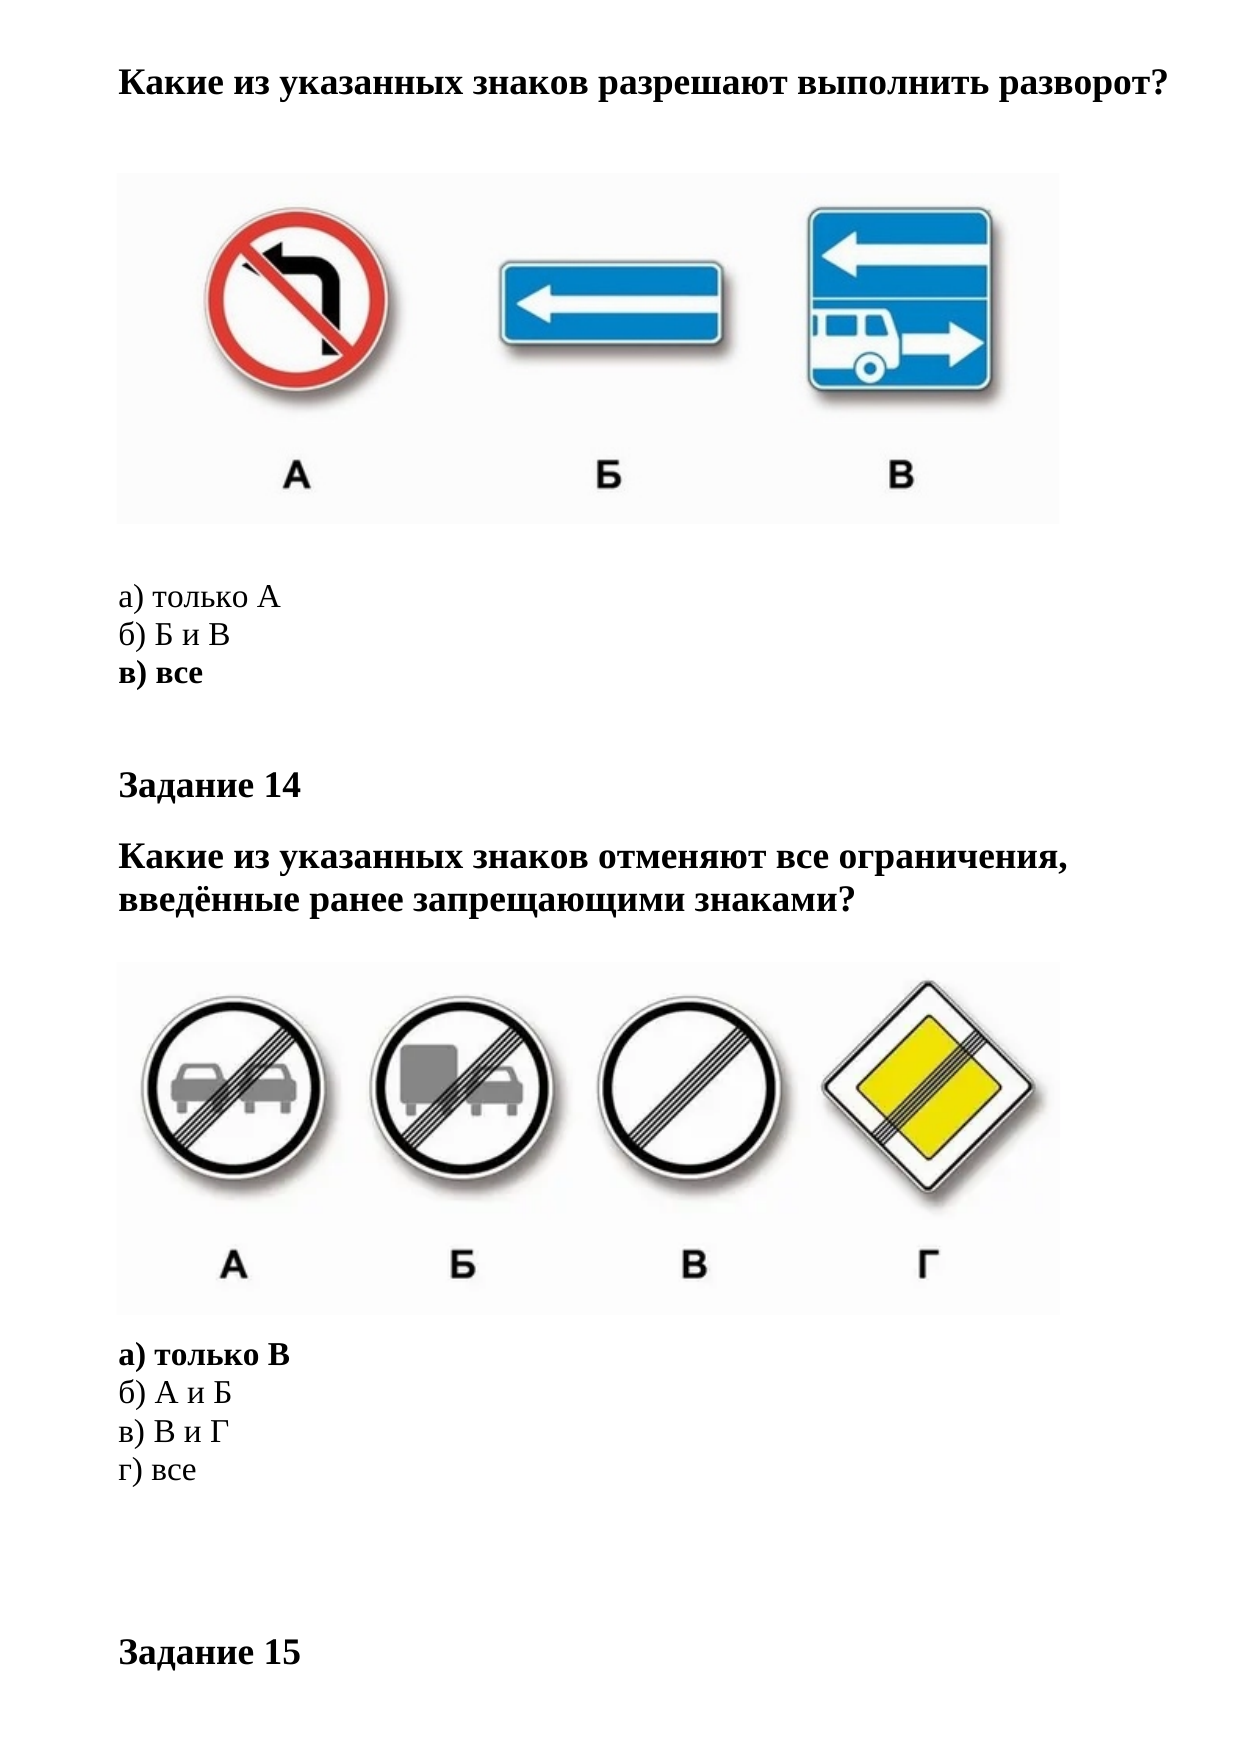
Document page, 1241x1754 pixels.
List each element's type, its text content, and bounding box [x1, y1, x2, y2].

text г) все [118, 1449, 1181, 1487]
text Задание 15 [118, 1630, 1181, 1673]
text а) только В [118, 1334, 1181, 1372]
text в) В и Г [118, 1411, 1181, 1449]
text Какие из указанных знаков разрешают выполнить разворот? [118, 59, 1181, 102]
text Какие из указанных знаков отменяют все ограничения, введённые ранее запрещающими знаками? [118, 833, 1181, 920]
picture [116, 962, 1061, 1315]
picture [116, 173, 1060, 524]
text Задание 14 [118, 762, 1181, 805]
text а) только А [118, 576, 1181, 614]
text б) А и Б [118, 1372, 1181, 1411]
text в) все [118, 653, 1181, 691]
text б) Б и В [118, 614, 1181, 653]
